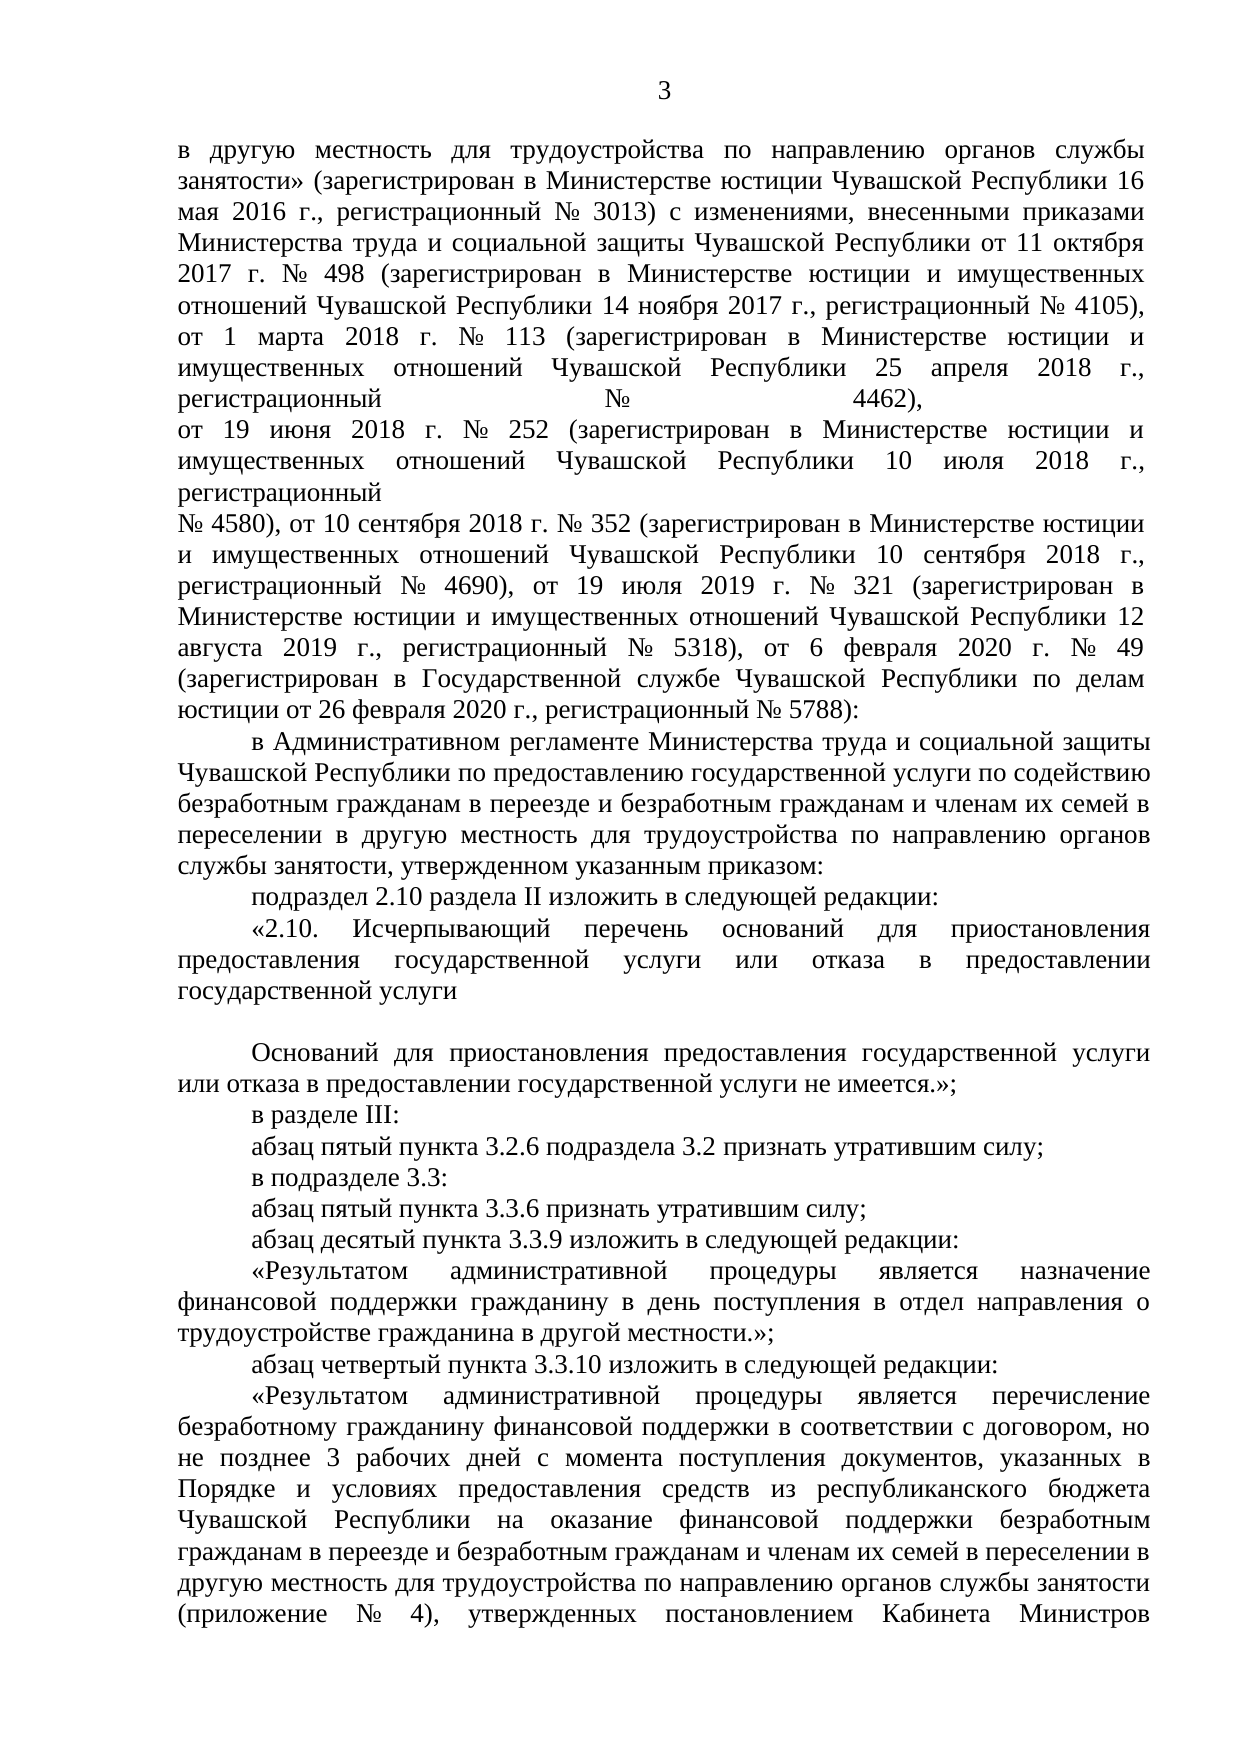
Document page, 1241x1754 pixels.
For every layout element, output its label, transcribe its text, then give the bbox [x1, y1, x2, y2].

text «2.10. Исчерпывающий перечень оснований для приостановления предоставления государственной услуги или отказа в предоставлении государственной услуги [177, 912, 1152, 1005]
text Оснований для приостановления предоставления государственной услуги или отказа в предоставлении государственной услуги не имеется.»; [177, 1036, 1152, 1098]
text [177, 1379, 1152, 1628]
text абзац десятый пункта 3.3.9 изложить в следующей редакции: [177, 1223, 1152, 1254]
text абзац пятый пункта 3.3.6 признать утратившим силу; [177, 1192, 1152, 1223]
text в разделе III: [177, 1098, 1152, 1130]
text абзац пятый пункта 3.2.6 подраздела 3.2 признать утратившим силу; [177, 1130, 1152, 1161]
text «Результатом административной процедуры является назначение финансовой поддержки гражданину в день поступления в отдел направления о трудоустройстве гражданина в другой местности.»; [177, 1254, 1152, 1348]
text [177, 133, 1146, 725]
text абзац четвертый пункта 3.3.10 изложить в следующей редакции: [177, 1348, 1152, 1379]
text подраздел 2.10 раздела II изложить в следующей редакции: [177, 881, 1152, 912]
text в подразделе 3.3: [177, 1161, 1152, 1192]
text в Административном регламенте Министерства труда и социальной защиты Чувашской Республики по предоставлению государственной услуги по содействию безработным гражданам в переезде и безработным гражданам и членам их семей в переселении в другую местность для трудоустройства по направлению органов службы занятости, утвержденном указанным приказом: [177, 725, 1152, 881]
